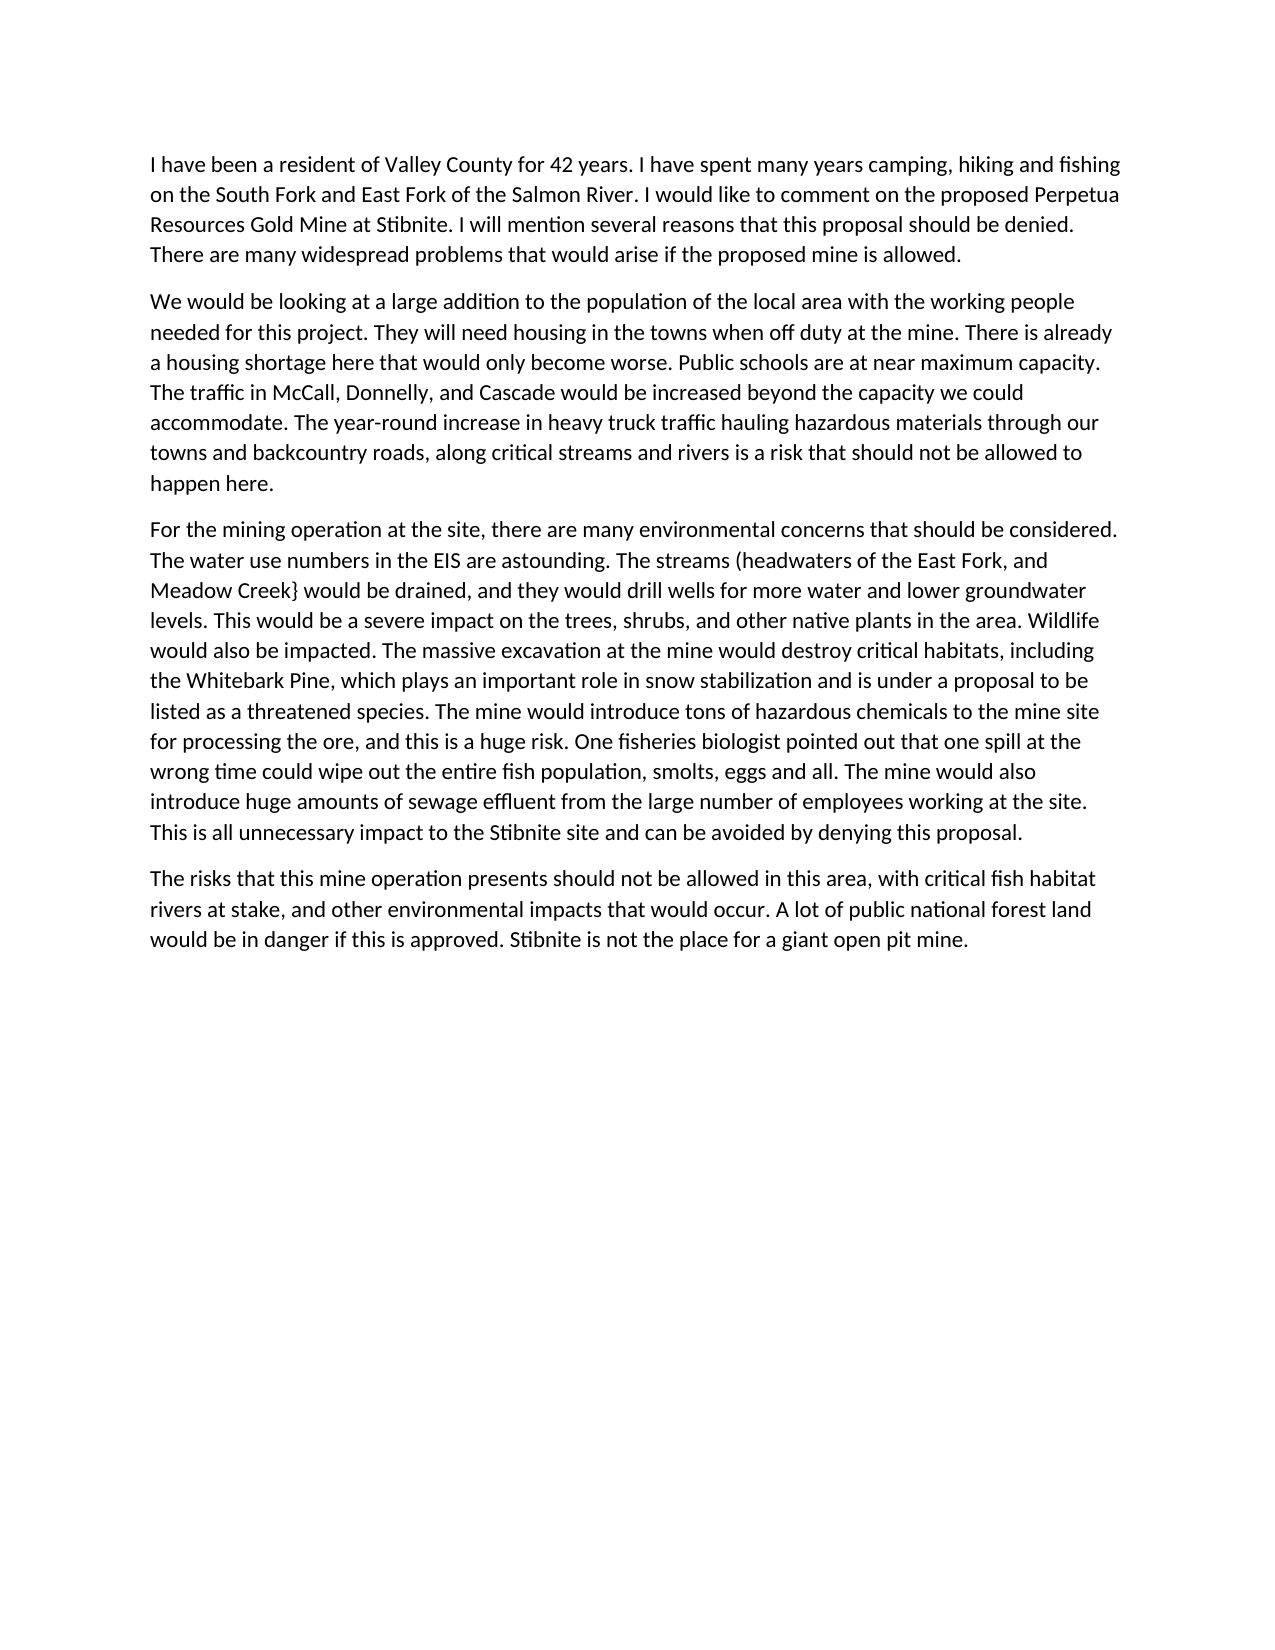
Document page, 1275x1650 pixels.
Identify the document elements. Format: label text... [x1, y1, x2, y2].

text The risks that this mine operation presents should not be allowed in this area, with critical fish habitat rivers at stake, and other environmental impacts that would occur. A lot of public national forest land would be in danger if this is approved. Stibnite is not the place for a giant open pit mine. [150, 864, 1125, 953]
text I have been a resident of Valley County for 42 years. I have spent many years camping, hiking and fishing on the South Fork and East Fork of the Salmon River. I would like to comment on the proposed Perpetua Resources Gold Mine at Stibnite. I will mention several reasons that this proposal should be denied. There are many widespread problems that would arise if the proposed mine is allowed. [150, 150, 1125, 269]
text For the mining operation at the site, there are many environmental concerns that should be considered. The water use numbers in the EIS are astounding. The streams (headwaters of the East Fork, and Meadow Creek} would be drained, and they would drill wells for more water and lower groundwater levels. This would be a severe impact on the trees, shrubs, and other native plants in the area. Wildlife would also be impacted. The massive excavation at the mine would destroy critical habitats, including the Whitebark Pine, which plays an important role in snow stabilization and is under a proposal to be listed as a threatened species. The mine would introduce tons of hazardous chemicals to the mine site for processing the ore, and this is a huge risk. One fisheries biologist pointed out that one spill at the wrong time could wipe out the entire fish population, smolts, eggs and all. The mine would also introduce huge amounts of sewage effluent from the large number of employees working at the site. This is all unnecessary impact to the Stibnite site and can be avoided by denying this proposal. [150, 516, 1125, 846]
text We would be looking at a large addition to the population of the local area with the working people needed for this project. They will need housing in the towns when off duty at the mine. There is already a housing shortage here that would only become worse. Public schools are at near maximum capacity. The traffic in McCall, Donnelly, and Cascade would be increased beyond the capacity we could accommodate. The year-round increase in heavy truck traffic hauling hazardous materials through our towns and backcountry roads, along critical streams and rivers is a risk that should not be allowed to happen here. [150, 287, 1125, 497]
